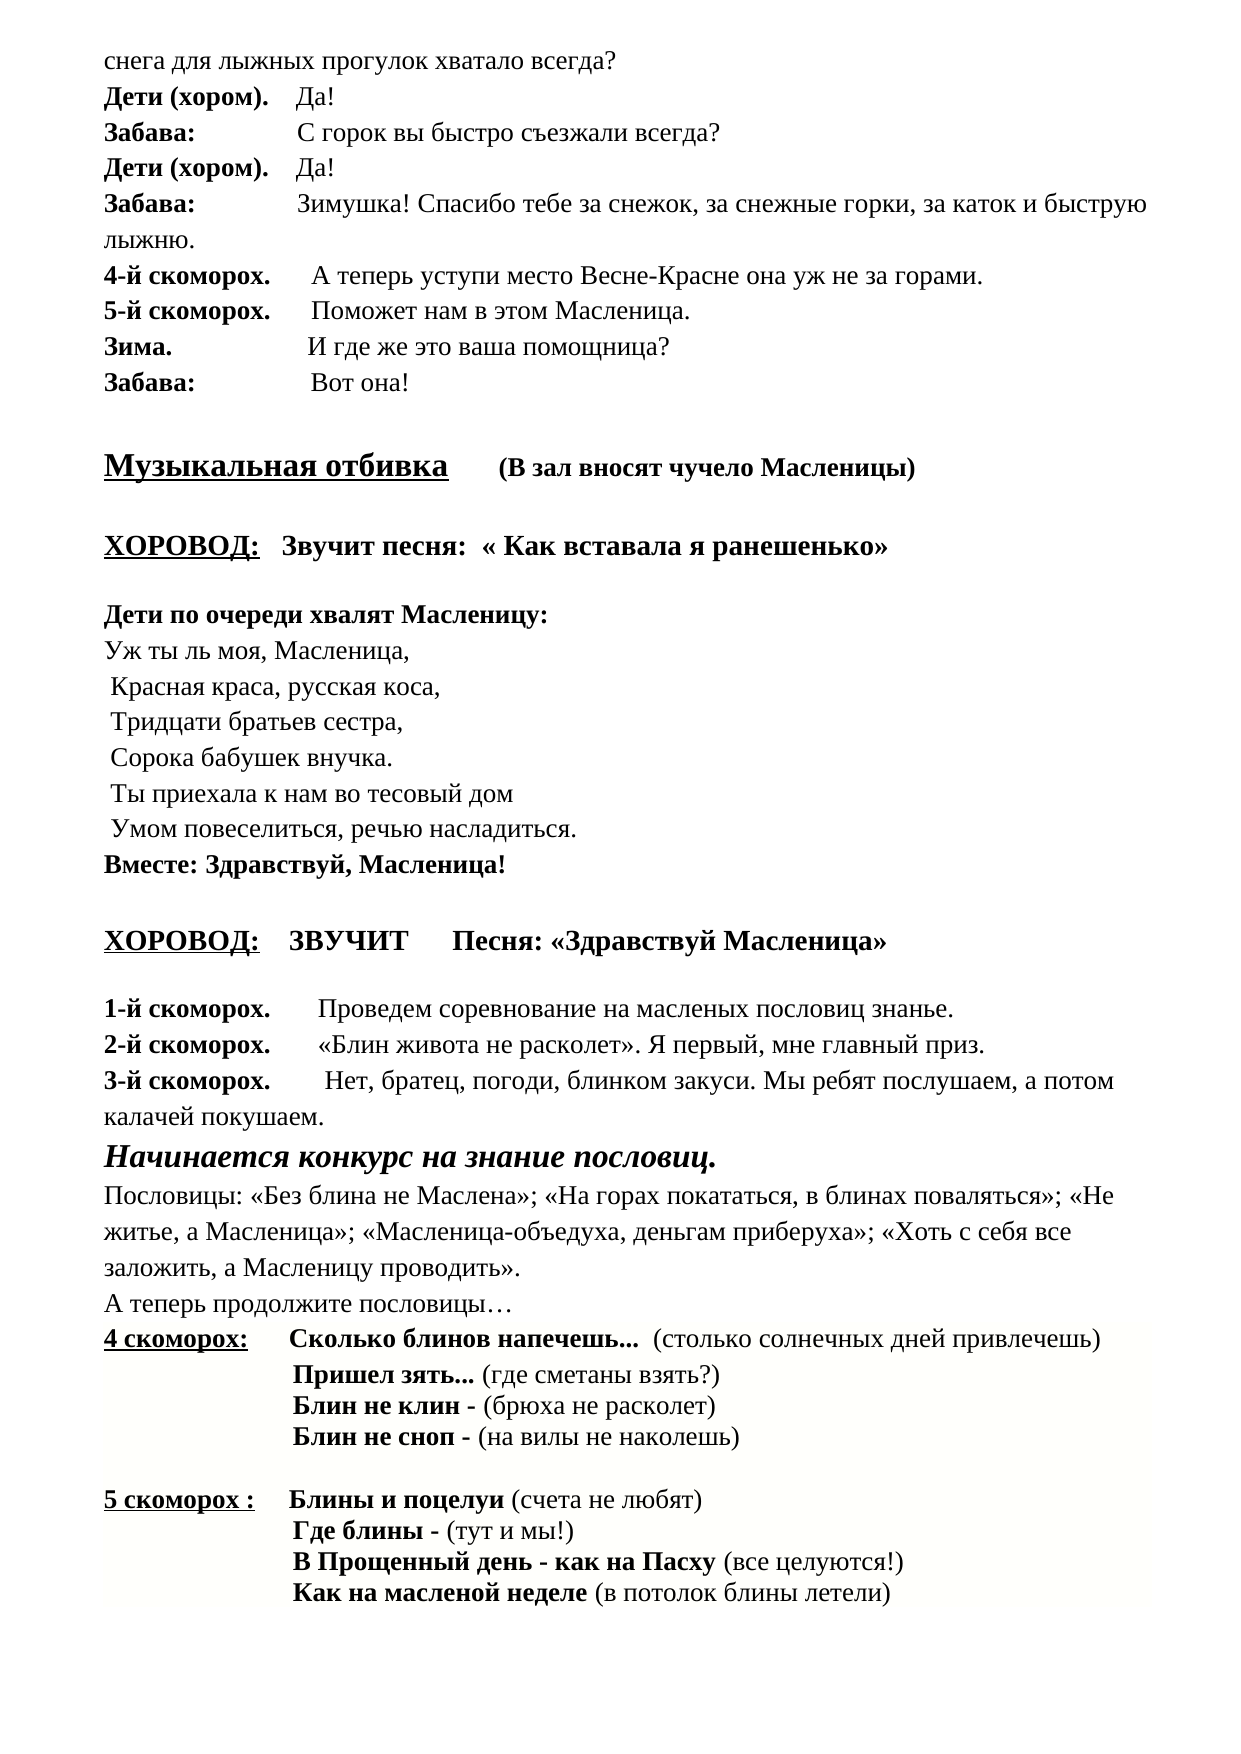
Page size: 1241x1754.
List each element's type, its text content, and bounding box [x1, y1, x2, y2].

text 1-й скоморох. Проведем соревнование на масленых пословиц знанье. 2-й скоморох. «Блин живота не расколет». Я первый, мне главный приз. 3-й скоморох. Нет, братец, погоди, блинком закуси. Мы ребят послушаем, а потом калачей покушаем. Начинается конкурс на знание пословиц. Пословицы: «Без блина не Маслена»; «На горах покататься, в блинах поваляться»; «Не житье, а Масленица»; «Масленица-объедуха, деньгам приберуха»; «Хоть с себя все заложить, а Масленицу проводить». [103, 992, 1152, 1282]
text Забава: Вот она! [103, 366, 1152, 397]
text Музыкальная отбивка (В зал вносят чучело Масленицы) [103, 446, 1152, 484]
text 4 скоморох: Сколько блинов напечешь... (столько солнечных дней привлечешь) [103, 1322, 1152, 1353]
text Вместе: Здравствуй, Масленица! [103, 848, 1152, 879]
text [103, 44, 1152, 361]
text Красная краса, русская коса, [103, 670, 1152, 701]
text Сорока бабушек внучка. [103, 741, 1152, 772]
text В Прощенный день - как на Пасху (все целуются!) [103, 1545, 1152, 1576]
text ХОРОВОД: Звучит песня: « Как вставала я ранешенько» [103, 528, 1152, 594]
text 5 скоморох : Блины и поцелуи (счета не любят) [103, 1483, 1152, 1514]
text Где блины - (тут и мы!) [103, 1514, 1152, 1545]
text Умом повеселиться, речью насладиться. [103, 813, 1152, 844]
text Тридцати братьев сестра, [103, 705, 1152, 737]
text Пришел зять... (где сметаны взять?) [103, 1358, 1152, 1389]
text Дети по очереди хвалят Масленицу: [103, 598, 1152, 629]
text Блин не клин - (брюха не расколет) [103, 1389, 1152, 1420]
text Блин не сноп - (на вилы не наколешь) [103, 1420, 1152, 1452]
text Ты приехала к нам во тесовый дом [103, 777, 1152, 808]
text Уж ты ль моя, Масленица, [103, 634, 1152, 665]
text Как на масленой неделе (в потолок блины летели) [103, 1576, 1152, 1607]
text ХОРОВОД: ЗВУЧИТ Песня: «Здравствуй Масленица» [103, 923, 1152, 988]
text А теперь продолжите пословицы… [103, 1287, 1152, 1318]
